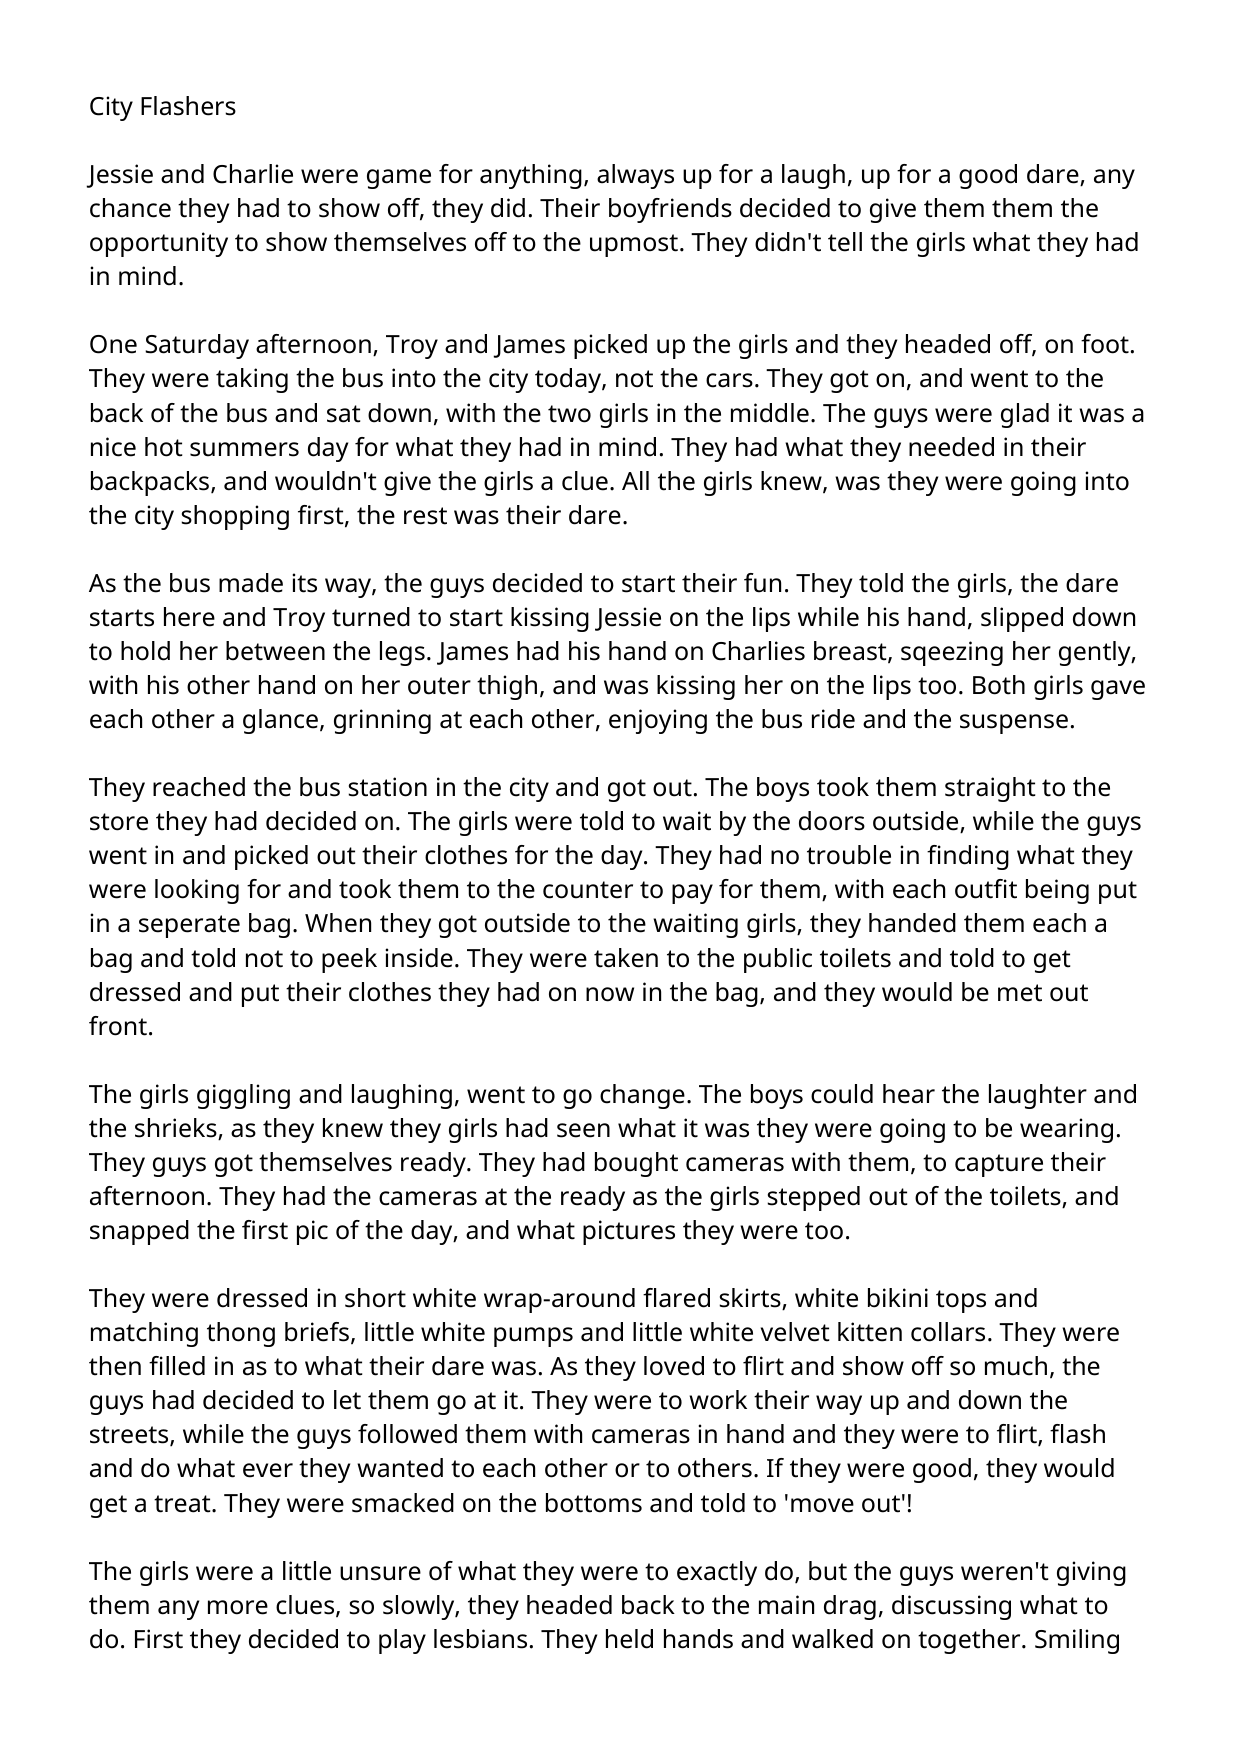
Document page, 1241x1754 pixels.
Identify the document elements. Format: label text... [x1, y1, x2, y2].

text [89, 157, 1152, 1656]
text City Flashers [89, 89, 1152, 123]
